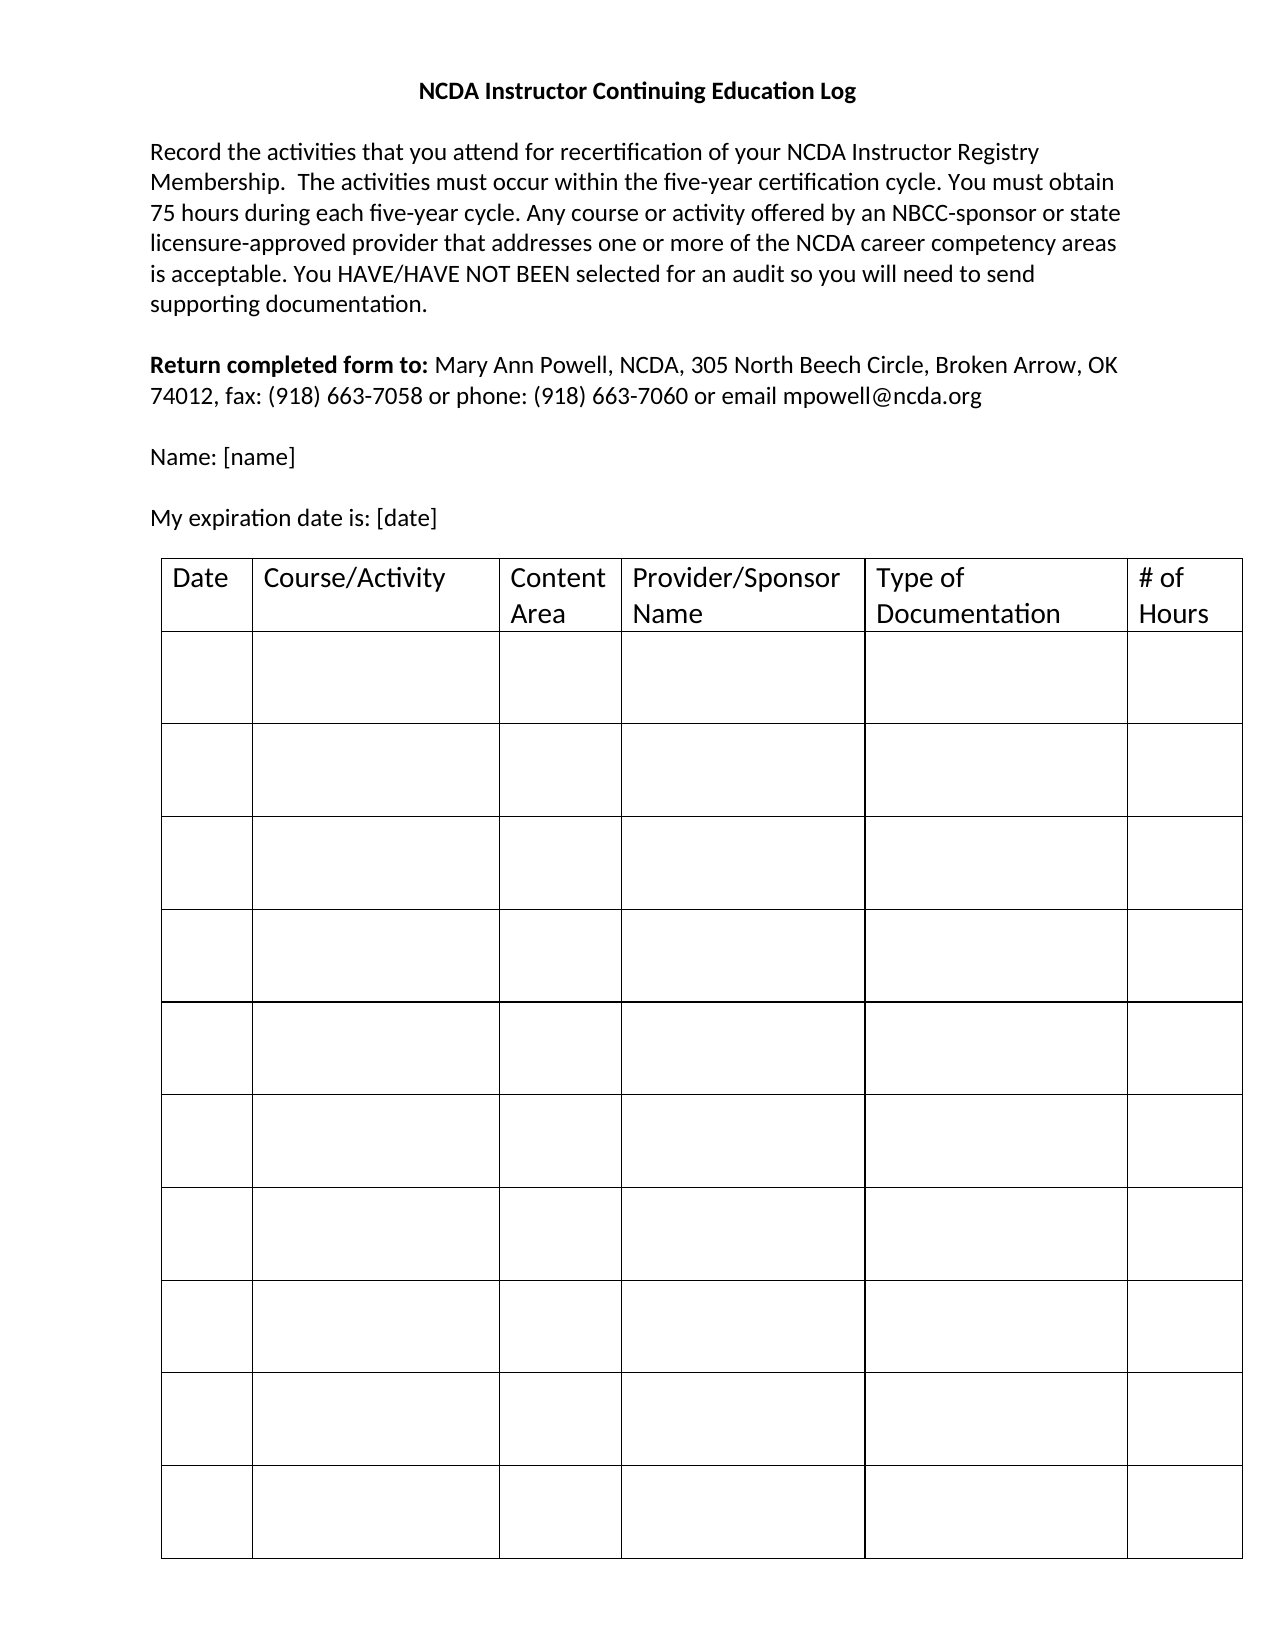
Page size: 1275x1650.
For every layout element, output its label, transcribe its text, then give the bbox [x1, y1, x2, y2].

table_header # of Hours [1128, 559, 1242, 631]
table_cell [1128, 1095, 1242, 1187]
text Name: [name] [150, 441, 1125, 472]
table_cell [1128, 1003, 1242, 1094]
table_cell [622, 1188, 864, 1279]
table_cell [253, 1095, 499, 1187]
table_header Type of Documentation [866, 559, 1127, 631]
table_cell [253, 1281, 499, 1372]
table_cell [622, 1095, 864, 1187]
table_cell [866, 1466, 1127, 1558]
table_cell [500, 1095, 621, 1187]
table_cell [500, 724, 621, 816]
table_cell [1128, 1466, 1242, 1558]
table_cell [253, 632, 499, 723]
table_cell [253, 1373, 499, 1465]
table_cell [1128, 1188, 1242, 1279]
table_cell [162, 910, 252, 1001]
text NCDA Instructor Continuing Education Log [150, 75, 1125, 106]
table_cell [866, 1003, 1127, 1094]
table_cell [1128, 910, 1242, 1001]
table_cell [1128, 1373, 1242, 1465]
table_cell [622, 632, 864, 723]
table_cell [866, 1373, 1127, 1465]
table_cell [866, 1188, 1127, 1279]
table_cell [866, 910, 1127, 1001]
table_cell [162, 1188, 252, 1279]
table_cell [162, 632, 252, 723]
table_cell [253, 1188, 499, 1279]
table_cell [622, 910, 864, 1001]
table_cell [253, 910, 499, 1001]
table_cell [622, 817, 864, 909]
table_cell [866, 632, 1127, 723]
table_cell [162, 1003, 252, 1094]
table_header Content Area [500, 559, 621, 631]
table_cell [866, 817, 1127, 909]
table_header Provider/Sponsor Name [622, 559, 864, 631]
table_cell [622, 1373, 864, 1465]
text Return completed form to: Mary Ann Powell, NCDA, 305 North Beech Circle, Broken Arrow, OK 74012, fax: (918) 663-7058 or phone: (918) 663-7060 or email mpowell@ncda.org [150, 350, 1125, 411]
table_cell [622, 1466, 864, 1558]
table_cell [1128, 817, 1242, 909]
table_cell [500, 1373, 621, 1465]
table_cell [162, 1281, 252, 1372]
table_header Course/Activity [253, 559, 499, 631]
table_cell [622, 724, 864, 816]
table_cell [500, 1003, 621, 1094]
table_cell [622, 1003, 864, 1094]
table_cell [253, 724, 499, 816]
table_cell [1128, 1281, 1242, 1372]
table_cell [162, 1095, 252, 1187]
table_cell [162, 724, 252, 816]
table_cell [622, 1281, 864, 1372]
table_cell [500, 1281, 621, 1372]
table_cell [253, 1003, 499, 1094]
text Record the activities that you attend for recertification of your NCDA Instructor Registry Membership. The activities must occur within the five-year certification cycle. You must obtain 75 hours during each five-year cycle. Any course or activity offered by an NBCC-sponsor or state licensure-approved provider that addresses one or more of the NCDA career competency areas is acceptable. You HAVE/HAVE NOT BEEN selected for an audit so you will need to send supporting documentation. [150, 106, 1125, 319]
table_cell [866, 724, 1127, 816]
table_cell [1128, 724, 1242, 816]
table_cell [253, 817, 499, 909]
table_cell [253, 1466, 499, 1558]
table_cell [162, 1466, 252, 1558]
table_cell [1128, 632, 1242, 723]
table_cell [162, 1373, 252, 1465]
table_cell [866, 1095, 1127, 1187]
table_cell [866, 1281, 1127, 1372]
table_cell [500, 817, 621, 909]
table_cell [500, 910, 621, 1001]
text My expiration date is: [date] [150, 502, 1125, 533]
table_cell [162, 817, 252, 909]
table_cell [500, 1188, 621, 1279]
table_header Date [162, 559, 252, 631]
table_cell [500, 632, 621, 723]
table_cell [500, 1466, 621, 1558]
